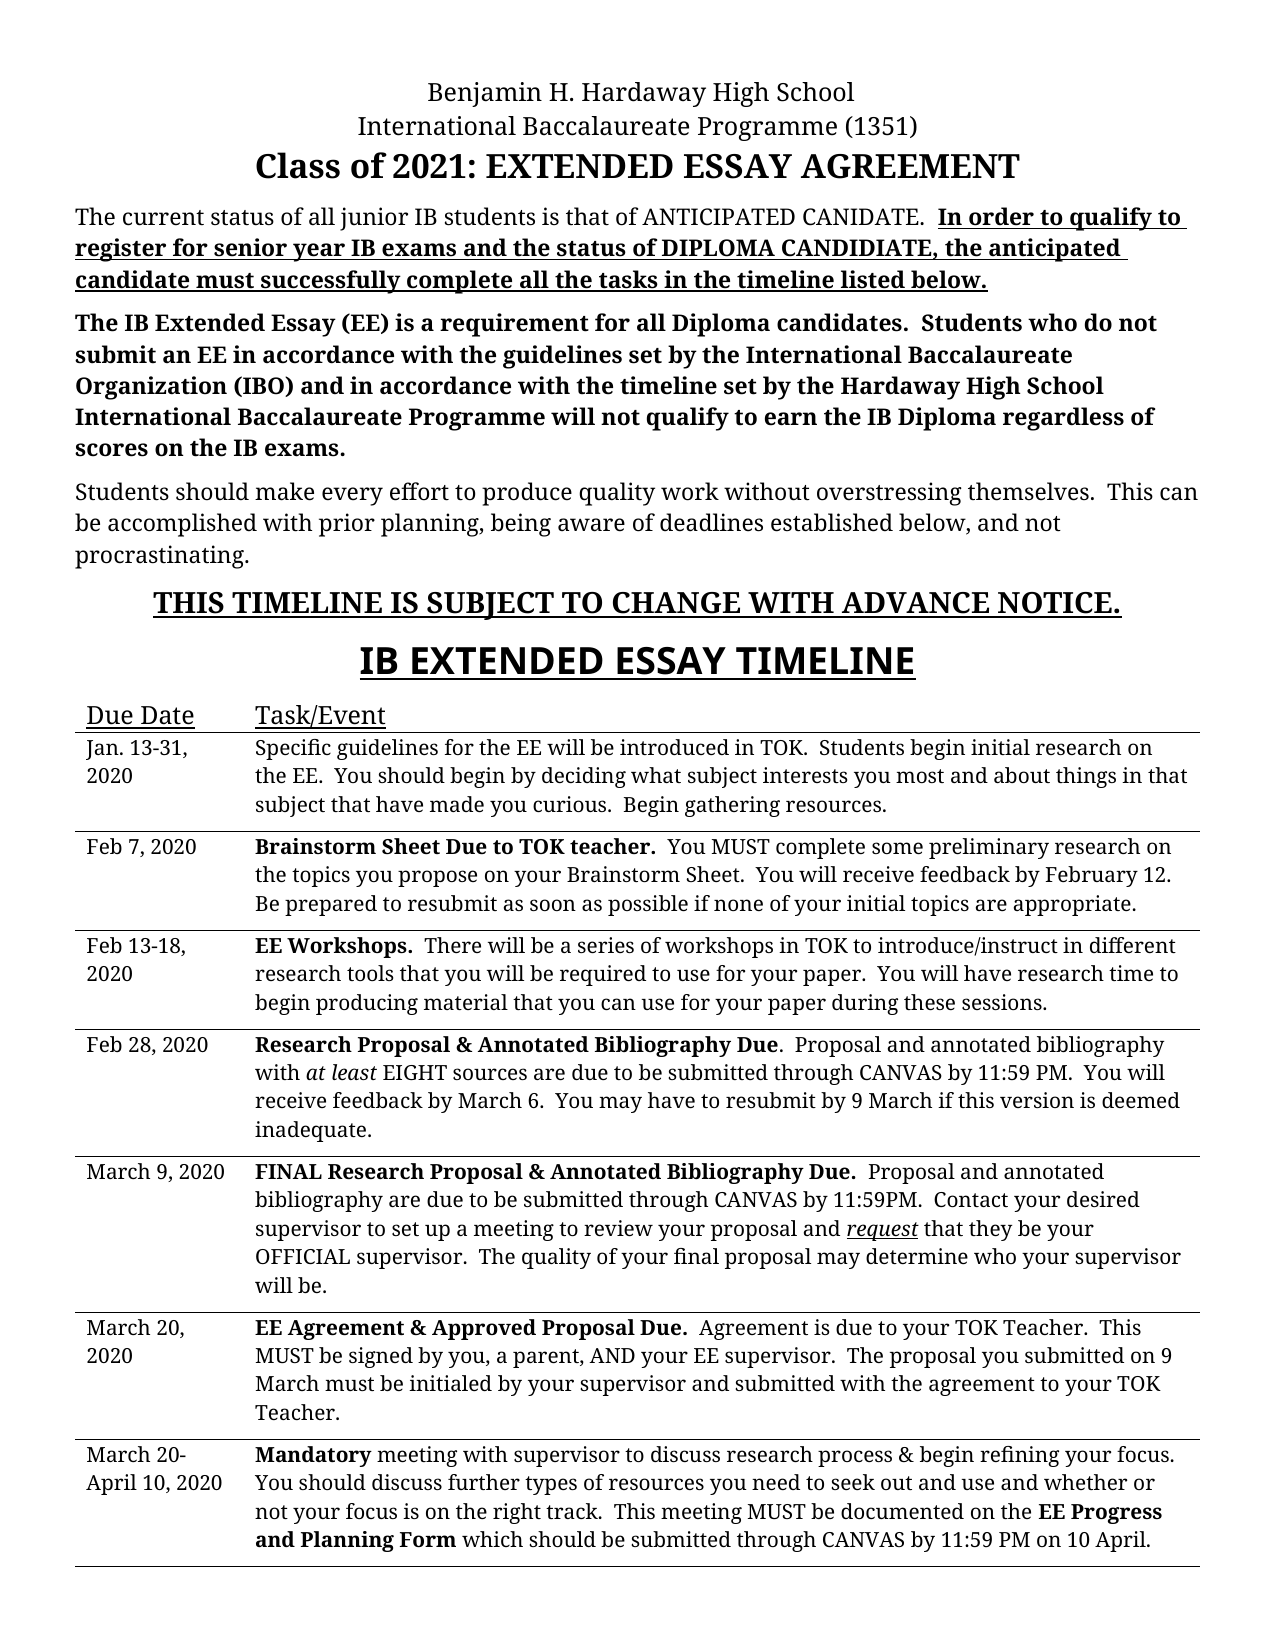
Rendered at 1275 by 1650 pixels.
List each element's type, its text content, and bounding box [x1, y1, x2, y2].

table_cell Brainstorm Sheet Due to TOK teacher. You MUST complete some preliminary research on the topics you propose on your Brainstorm Sheet. You will receive feedback by February 12. Be prepared to resubmit as soon as possible if none of your initial topics are appropriate. [244, 832, 1200, 930]
table_cell FINAL Research Proposal & Annotated Bibliography Due. Proposal and annotated bibliography are due to be submitted through CANVAS by 11:59PM. Contact your desired supervisor to set up a meeting to review your proposal and request that they be your OFFICIAL supervisor. The quality of your final proposal may determine who your supervisor will be. [244, 1157, 1200, 1312]
table_cell Mandatory meeting with supervisor to discuss research process & begin refining your focus. You should discuss further types of resources you need to seek out and use and whether or not your focus is on the right track. This meeting MUST be documented on the EE Progress and Planning Form which should be submitted through CANVAS by 11:59 PM on 10 April. [244, 1440, 1200, 1566]
table_header Due Date [75, 698, 244, 732]
table_cell Feb 13-18, 2020 [75, 931, 244, 1029]
text Class of 2021: EXTENDED ESSAY AGREEMENT [75, 143, 1200, 188]
table_cell EE Workshops. There will be a series of workshops in TOK to introduce/instruct in different research tools that you will be required to use for your paper. You will have research time to begin producing material that you can use for your paper during these sessions. [244, 931, 1200, 1029]
text The current status of all junior IB students is that of ANTICIPATED CANIDATE. In order to qualify to register for senior year IB exams and the status of DIPLOMA CANDIDIATE, the anticipated candidate must successfully complete all the tasks in the timeline listed below. [75, 201, 1200, 295]
table_cell March 20, 2020 [75, 1313, 244, 1439]
text IB EXTENDED ESSAY TIMELINE [75, 634, 1200, 686]
text Students should make every effort to produce quality work without overstressing themselves. This can be accomplished with prior planning, being aware of deadlines established below, and not procrastinating. [75, 476, 1200, 570]
table_cell Research Proposal & Annotated Bibliography Due. Proposal and annotated bibliography with at least EIGHT sources are due to be submitted through CANVAS by 11:59 PM. You will receive feedback by March 6. You may have to resubmit by 9 March if this version is deemed inadequate. [244, 1030, 1200, 1156]
table_cell Jan. 13-31, 2020 [75, 733, 244, 831]
text The IB Extended Essay (EE) is a requirement for all Diploma candidates. Students who do not submit an EE in accordance with the guidelines set by the International Baccalaureate Organization (IBO) and in accordance with the timeline set by the Hardaway High School International Baccalaureate Programme will not qualify to earn the IB Diploma regardless of scores on the IB exams. [75, 307, 1200, 463]
table_cell Specific guidelines for the EE will be introduced in TOK. Students begin initial research on the EE. You should begin by deciding what subject interests you most and about things in that subject that have made you curious. Begin gathering resources. [244, 733, 1200, 831]
text Benjamin H. High School [75, 75, 1200, 109]
table_cell Feb 7, 2020 [75, 832, 244, 930]
text THIS TIMELINE IS SUBJECT TO CHANGE WITH ADVANCE NOTICE. [75, 582, 1200, 622]
table_cell EE Agreement & Approved Proposal Due. Agreement is due to your TOK Teacher. This MUST be signed by you, a parent, AND your EE supervisor. The proposal you submitted on 9 March must be initialed by your supervisor and submitted with the agreement to your TOK Teacher. [244, 1313, 1200, 1439]
table_header Task/Event [244, 698, 1200, 732]
table_cell Feb 28, 2020 [75, 1030, 244, 1156]
table_cell March 9, 2020 [75, 1157, 244, 1312]
text International Baccalaureate Programme (1351) [75, 109, 1200, 143]
table_cell March 20- April 10, 2020 [75, 1440, 244, 1566]
